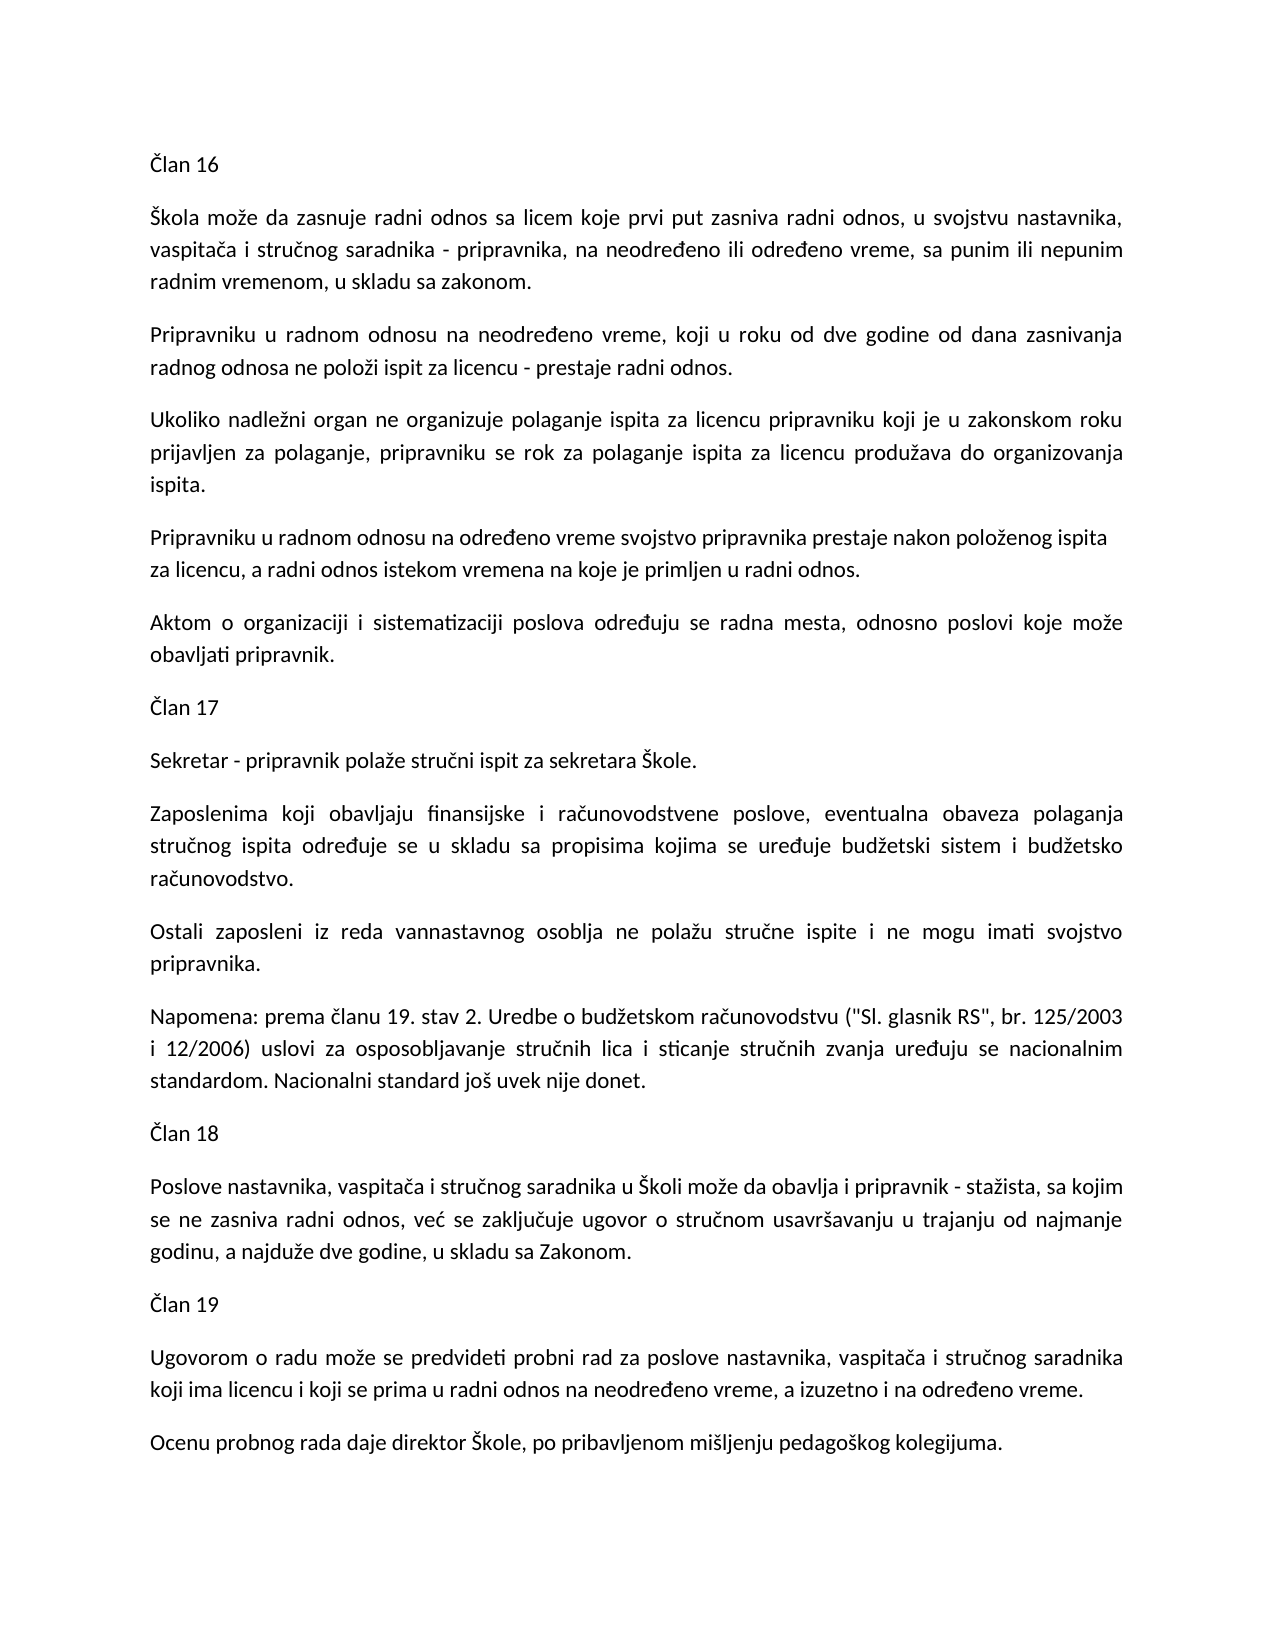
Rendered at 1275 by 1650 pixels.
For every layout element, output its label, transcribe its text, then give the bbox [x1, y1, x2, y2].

text Član 18 [150, 1119, 1125, 1147]
text Ocenu probnog rada daje direktor Škole, po pribavljenom mišljenju pedagoškog kolegijuma. [150, 1428, 1125, 1456]
text Aktom o organizaciji i sistematizaciji poslova određuju se radna mesta, odnosno poslovi koje može obavljati pripravnik. [150, 608, 1125, 668]
text Ukoliko nadležni organ ne organizuje polaganje ispita za licencu pripravniku koji je u zakonskom roku prijavljen za polaganje, pripravniku se rok za polaganje ispita za licencu produžava do organizovanja ispita. [150, 406, 1125, 498]
text Napomena: prema članu 19. stav 2. Uredbe o budžetskom računovodstvu ("Sl. glasnik RS", br. 125/2003 i 12/2006) uslovi za osposobljavanje stručnih lica i sticanje stručnih zvanja uređuju se nacionalnim standardom. Nacionalni standard još uvek nije donet. [150, 1002, 1125, 1094]
text Pripravniku u radnom odnosu na neodređeno vreme, koji u roku od dve godine od dana zasnivanja radnog odnosa ne položi ispit za licencu - prestaje radni odnos. [150, 320, 1125, 381]
text Škola može da zasnuje radni odnos sa licem koje prvi put zasniva radni odnos, u svojstvu nastavnika, vaspitača i stručnog saradnika - pripravnika, na neodređeno ili određeno vreme, sa punim ili nepunim radnim vremenom, u skladu sa zakonom. [150, 203, 1125, 295]
text Pripravniku u radnom odnosu na određeno vreme svojstvo pripravnika prestaje nakon položenog ispita za licencu, a radni odnos istekom vremena na koje je primljen u radni odnos. [150, 523, 1125, 583]
text Član 16 [150, 150, 1125, 178]
text Ugovorom o radu može se predvideti probni rad za poslove nastavnika, vaspitača i stručnog saradnika koji ima licencu i koji se prima u radni odnos na neodređeno vreme, a izuzetno i na određeno vreme. [150, 1343, 1125, 1403]
text Član 19 [150, 1290, 1125, 1318]
text Član 17 [150, 693, 1125, 721]
text Zaposlenima koji obavljaju finansijske i računovodstvene poslove, eventualna obaveza polaganja stručnog ispita određuje se u skladu sa propisima kojima se uređuje budžetski sistem i budžetsko računovodstvo. [150, 799, 1125, 892]
text Poslove nastavnika, vaspitača i stručnog saradnika u Školi može da obavlja i pripravnik - stažista, sa kojim se ne zasniva radni odnos, već se zaključuje ugovor o stručnom usavršavanju u trajanju od najmanje godinu, a najduže dve godine, u skladu sa Zakonom. [150, 1172, 1125, 1265]
text Sekretar - pripravnik polaže stručni ispit za sekretara Škole. [150, 746, 1125, 774]
text Ostali zaposleni iz reda vannastavnog osoblja ne polažu stručne ispite i ne mogu imati svojstvo pripravnika. [150, 917, 1125, 977]
